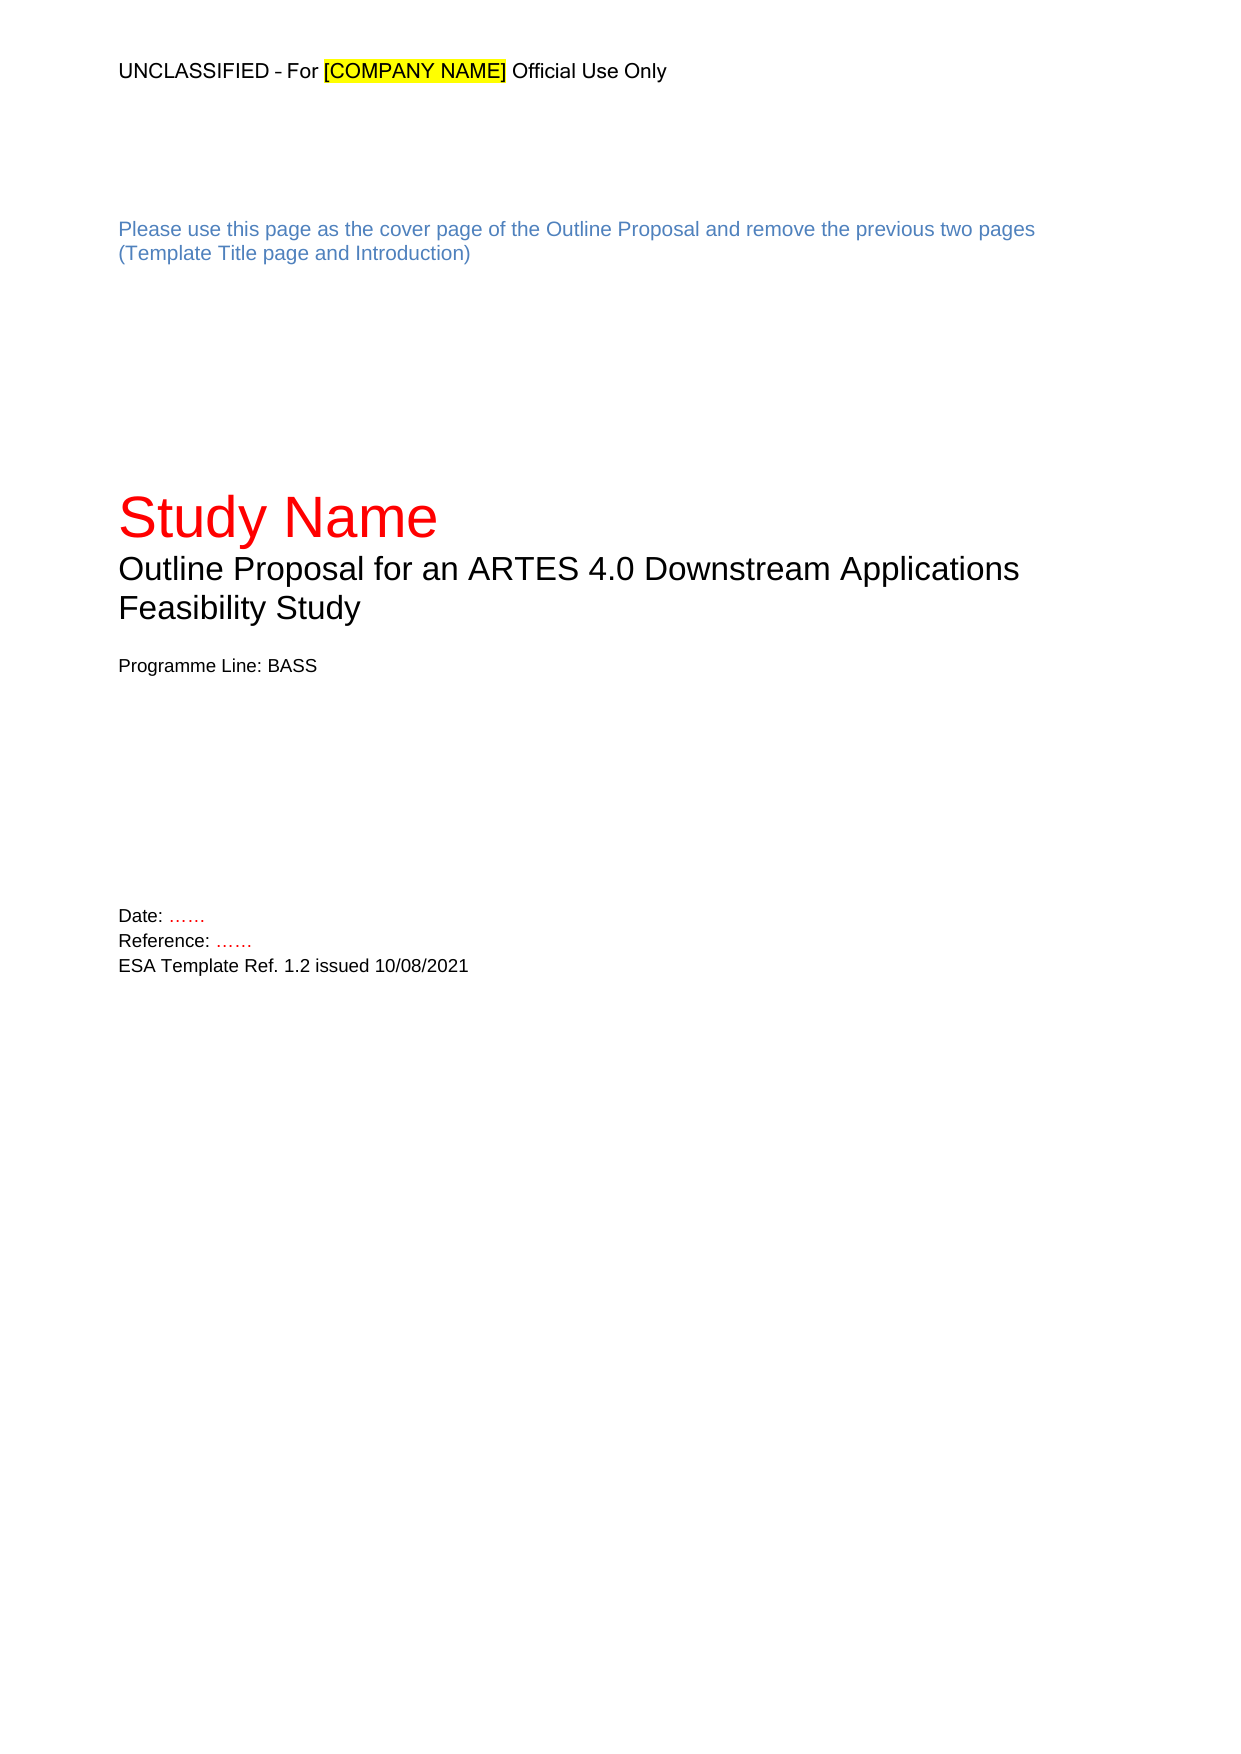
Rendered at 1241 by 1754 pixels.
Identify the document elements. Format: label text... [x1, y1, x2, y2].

text Study Name [118, 482, 1122, 549]
text Please use this page as the cover page of the Outline Proposal and remove the previous two pages (Template Title page and Introduction) [118, 217, 1122, 264]
text ESA Template Ref. 1.2 issued 10/08/2021 [118, 951, 1122, 976]
text Reference: …… [118, 926, 1122, 951]
text Programme Line: [118, 651, 1122, 676]
text Date: …… [118, 901, 1122, 926]
text Outline Proposal for an ARTES 4.0 Downstream Applications Feasibility Study [118, 549, 1122, 626]
